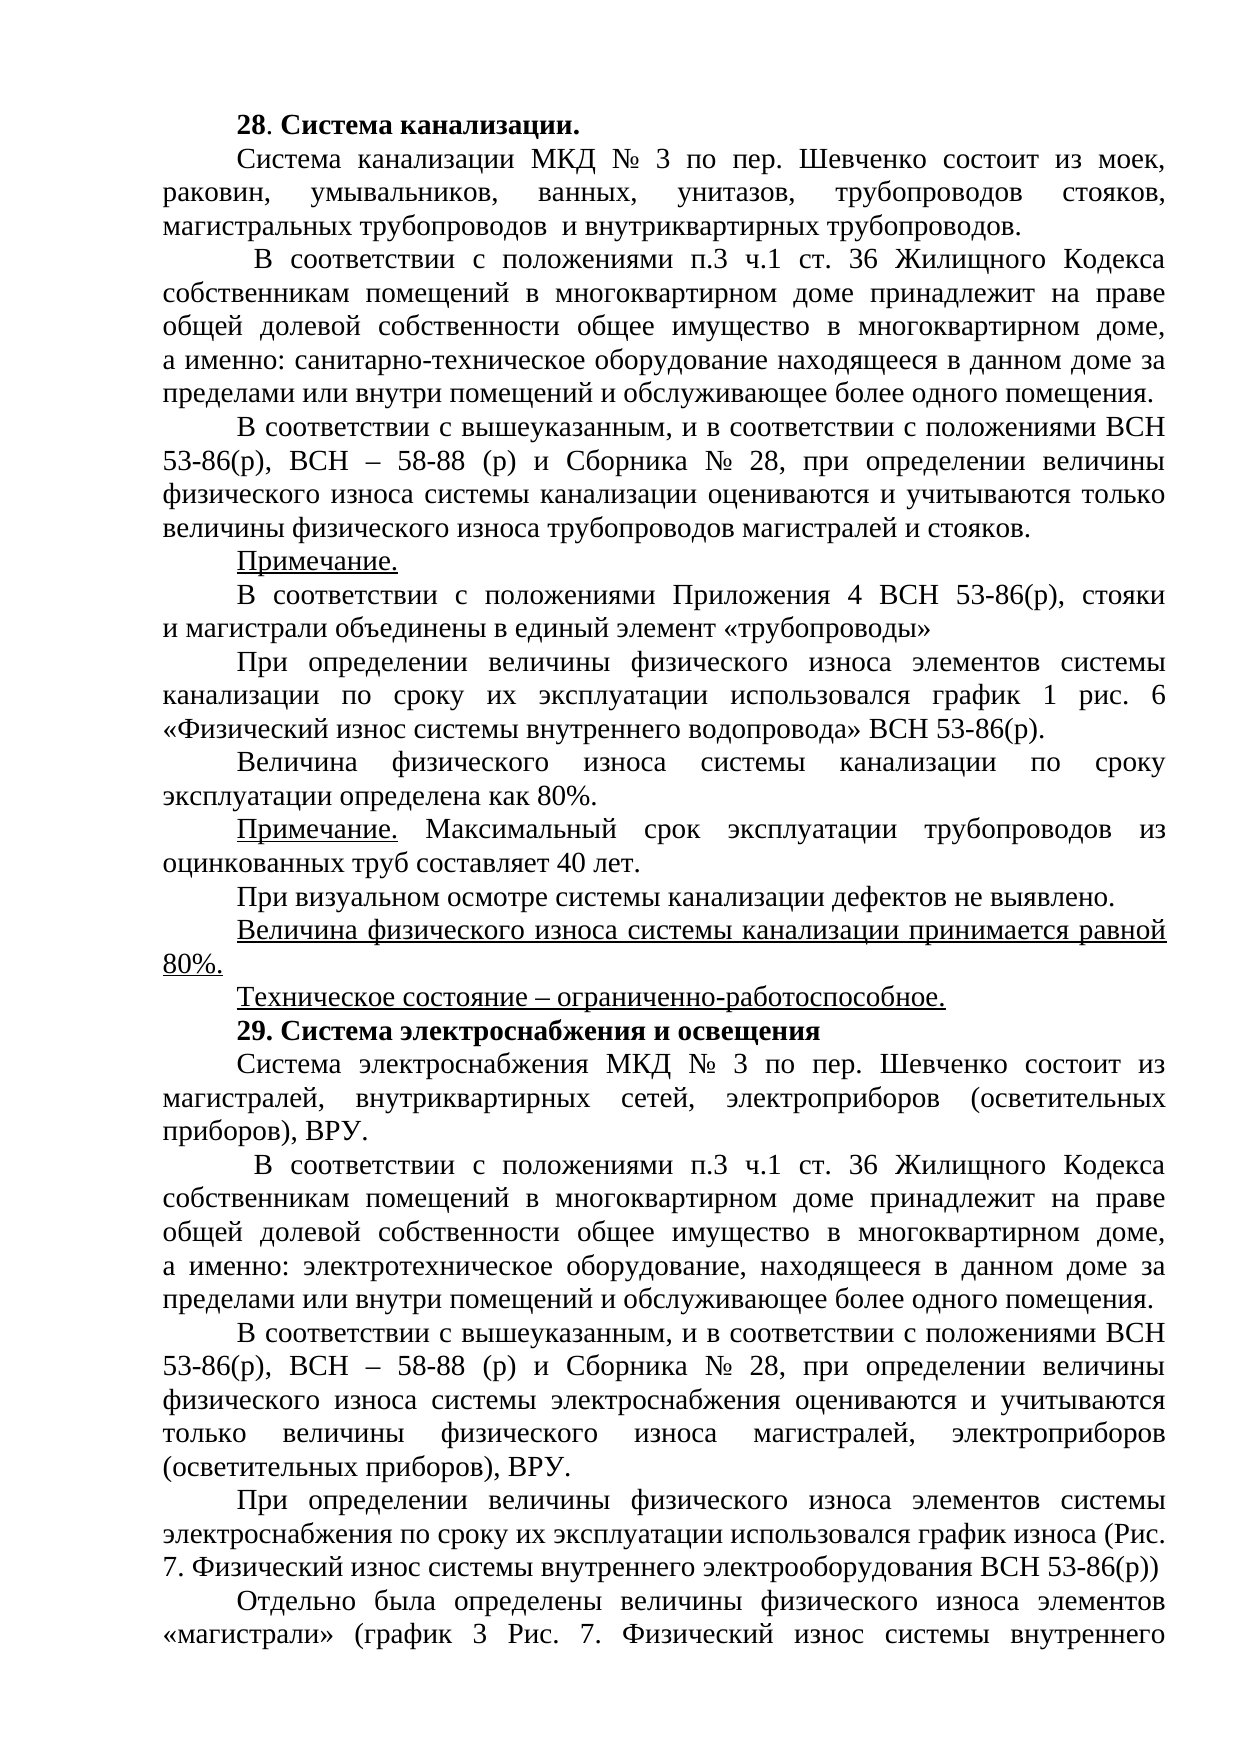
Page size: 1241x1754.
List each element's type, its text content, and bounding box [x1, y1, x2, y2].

text При визуальном осмотре системы канализации дефектов не выявлено. [162, 879, 1167, 912]
text Примечание. [162, 543, 1167, 577]
text Величина физического износа системы канализации по сроку эксплуатации определена как 80%. [162, 744, 1167, 812]
text Величина физического износа системы канализации принимается равной 80%. [162, 912, 1167, 979]
text При определении величины физического износа элементов системы электроснабжения по сроку их эксплуатации использовался график износа (Рис. 7. Физический износ системы внутреннего электрооборудования ВСН 53-86(р)) [162, 1482, 1167, 1583]
text В соответствии с вышеуказанным, и в соответствии с положениями ВСН 53-86(р), ВСН – 58-88 (р) и Сборника № 28, при определении величины физического износа системы электроснабжения оцениваются и учитываются только величины физического износа магистралей, электроприборов (осветительных приборов), ВРУ. [162, 1315, 1167, 1482]
text В соответствии с положениями п.3 ч.1 ст. 36 Жилищного Кодекса собственникам помещений в многоквартирном доме принадлежит на праве общей долевой собственности общее имущество в многоквартирном доме, а именно: электротехническое оборудование, находящееся в данном доме за пределами или внутри помещений и обслуживающее более одного помещения. [162, 1147, 1167, 1315]
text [162, 1583, 1167, 1650]
text Техническое состояние – ограниченно-работоспособное. [162, 979, 1167, 1013]
text Примечание. Максимальный срок эксплуатации трубопроводов из оцинкованных труб составляет 40 лет. [162, 812, 1167, 879]
text Система канализации МКД № 3 по пер. Шевченко состоит из моек, раковин, умывальников, ванных, унитазов, трубопроводов стояков, магистральных трубопроводов и внутриквартирных трубопроводов. [162, 141, 1167, 241]
text 28. Система канализации. [162, 107, 1167, 141]
text При определении величины физического износа элементов системы канализации по сроку их эксплуатации использовался график 1 рис. 6 «Физический износ системы внутреннего водопровода» ВСН 53-86(р). [162, 644, 1167, 744]
text В соответствии с положениями п.3 ч.1 ст. 36 Жилищного Кодекса собственникам помещений в многоквартирном доме принадлежит на праве общей долевой собственности общее имущество в многоквартирном доме, а именно: санитарно-техническое оборудование находящееся в данном доме за пределами или внутри помещений и обслуживающее более одного помещения. [162, 241, 1167, 409]
text В соответствии с положениями Приложения 4 ВСН 53-86(р), стояки и магистрали объединены в единый элемент «трубопроводы» [162, 577, 1167, 644]
text В соответствии с вышеуказанным, и в соответствии с положениями ВСН 53-86(р), ВСН – 58-88 (р) и Сборника № 28, при определении величины физического износа системы канализации оцениваются и учитываются только величины физического износа трубопроводов магистралей и стояков. [162, 409, 1167, 543]
text Система электроснабжения МКД № 3 по пер. Шевченко состоит из магистралей, внутриквартирных сетей, электроприборов (осветительных приборов), ВРУ. [162, 1046, 1167, 1147]
text 29. Система электроснабжения и освещения [162, 1013, 1167, 1046]
